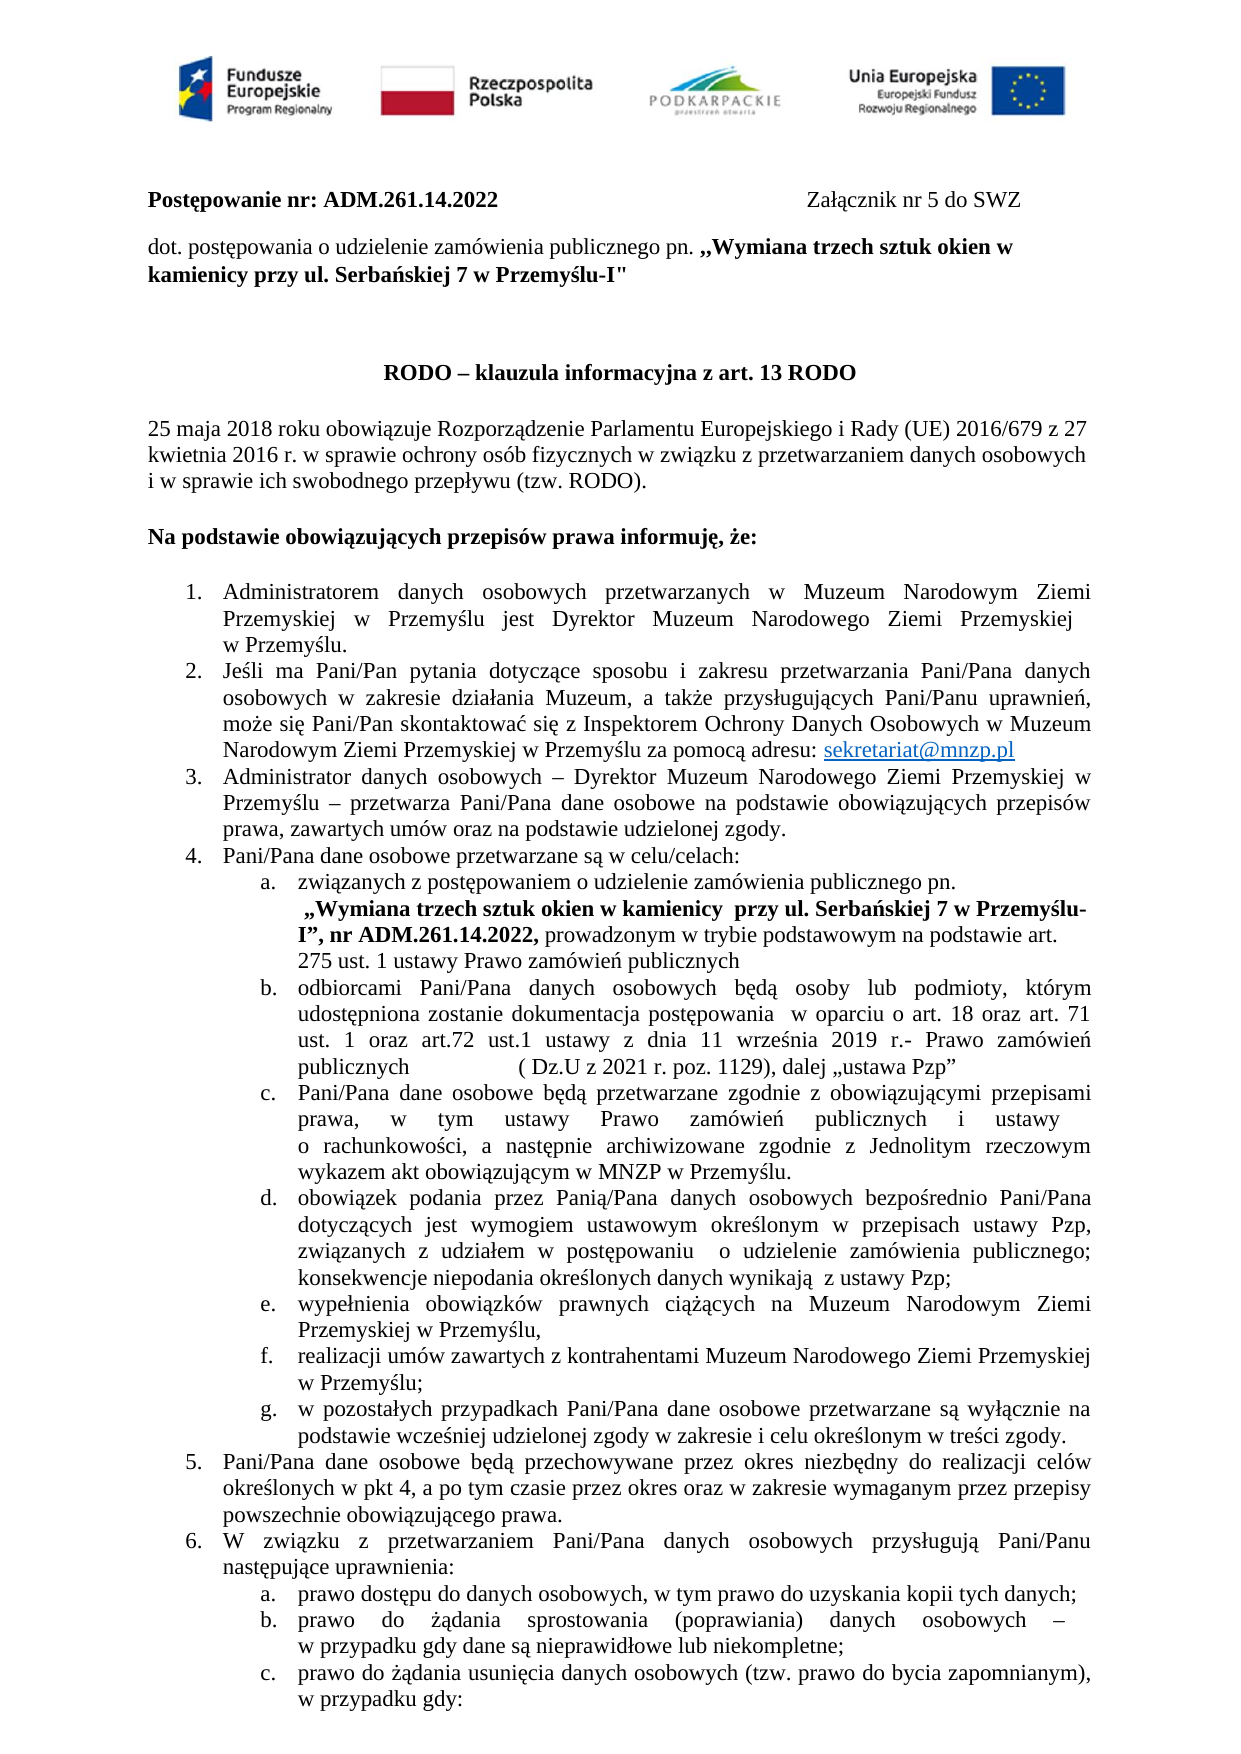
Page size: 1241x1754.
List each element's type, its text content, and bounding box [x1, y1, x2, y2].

list prawo dostępu do danych osobowych, w tym prawo do uzyskania kopii tych danych; [260, 1580, 1092, 1606]
picture [147, 29, 1093, 155]
list Pani/Pana dane osobowe przetwarzane są w celu/celach: [185, 842, 1092, 868]
text RODO – klauzula informacyjna z art. 13 RODO [148, 359, 1092, 385]
list Pani/Pana dane osobowe będą przechowywane przez okres niezbędny do realizacji celów określonych w pkt 4, a po tym czasie przez okres oraz w zakresie wymaganym przez przepisy powszechnie obowiązującego prawa. [185, 1448, 1092, 1527]
list wypełnienia obowiązków prawnych ciążących na Muzeum Narodowym Ziemi Przemyskiej w Przemyślu, [260, 1290, 1092, 1343]
list W związku z przetwarzaniem Pani/Pana danych osobowych przysługują Pani/Panu następujące uprawnienia: [185, 1527, 1092, 1580]
list związanych z postępowaniem o udzielenie zamówienia publicznego pn. „Wymiana trzech sztuk okien w kamienicy przy ul. Serbańskiej 7 w Przemyślu-I”, nr ADM.261.14.2022, prowadzonym w trybie podstawowym na podstawie art. 275 ust. 1 ustawy Prawo zamówień publicznych [260, 868, 1092, 974]
list obowiązek podania przez Panią/Pana danych osobowych bezpośrednio Pani/Pana dotyczących jest wymogiem ustawowym określonym w przepisach ustawy Pzp, związanych z udziałem w postępowaniu o udzielenie zamówienia publicznego; konsekwencje niepodania określonych danych wynikają z ustawy Pzp; [260, 1184, 1092, 1290]
list prawo do żądania sprostowania (poprawiania) danych osobowych – w przypadku gdy dane są nieprawidłowe lub niekompletne; [260, 1606, 1092, 1659]
list Pani/Pana dane osobowe będą przetwarzane zgodnie z obowiązującymi przepisami prawa, w tym ustawy Prawo zamówień publicznych i ustawy o rachunkowości, a następnie archiwizowane zgodnie z Jednolitym rzeczowym wykazem akt obowiązującym w MNZP w Przemyślu. [260, 1079, 1092, 1184]
list Administrator danych osobowych – Dyrektor Muzeum Narodowego Ziemi Przemyskiej w Przemyślu – przetwarza Pani/Pana dane osobowe na podstawie obowiązujących przepisów prawa, zawartych umów oraz na podstawie udzielonej zgody. [185, 763, 1092, 842]
list odbiorcami Pani/Pana danych osobowych będą osoby lub podmioty, którym udostępniona zostanie dokumentacja postępowania w oparciu o art. 18 oraz art. 71 ust. 1 oraz art.72 ust.1 ustawy z dnia 11 września 2019 r.- Prawo zamówień publicznych ( Dz.U z 2021 r. poz. 1129), dalej „ustawa Pzp” [260, 974, 1092, 1079]
text Na podstawie obowiązujących przepisów prawa informuję, że: [148, 523, 1092, 549]
text 25 maja 2018 roku obowiązuje Rozporządzenie Parlamentu Europejskiego i Rady (UE) 2016/679 z 27 kwietnia 2016 r. w sprawie ochrony osób fizycznych w związku z przetwarzaniem danych osobowych i w sprawie ich swobodnego przepływu (tzw. RODO). [148, 414, 1092, 494]
text dot. postępowania o udzielenie zamówienia publicznego pn. ,,Wymiana trzech sztuk okien w kamienicy przy ul. Serbańskiej 7 w Przemyślu-I" [148, 233, 1092, 288]
list w pozostałych przypadkach Pani/Pana dane osobowe przetwarzane są wyłącznie na podstawie wcześniej udzielonej zgody w zakresie i celu określonym w treści zgody. [260, 1395, 1092, 1448]
list prawo do żądania usunięcia danych osobowych (tzw. prawo do bycia zapomnianym), w przypadku gdy: [260, 1659, 1092, 1712]
list realizacji umów zawartych z kontrahentami Muzeum Narodowego Ziemi Przemyskiej w Przemyślu; [260, 1343, 1092, 1395]
list Administratorem danych osobowych przetwarzanych w Muzeum Narodowym Ziemi Przemyskiej w Przemyślu jest Dyrektor Muzeum Narodowego Ziemi Przemyskiej w Przemyślu. [185, 578, 1092, 657]
text Postępowanie nr: ADM.261.14.2022 Załącznik nr 5 do SWZ [148, 186, 1092, 212]
list Jeśli ma Pani/Pan pytania dotyczące sposobu i zakresu przetwarzania Pani/Pana danych osobowych w zakresie działania Muzeum, a także przysługujących Pani/Panu uprawnień, może się Pani/Pan skontaktować się z Inspektorem Ochrony Danych Osobowych w Muzeum Narodowym Ziemi Przemyskiej w Przemyślu za pomocą adresu: sekretariat@mnzp.pl [185, 657, 1092, 763]
